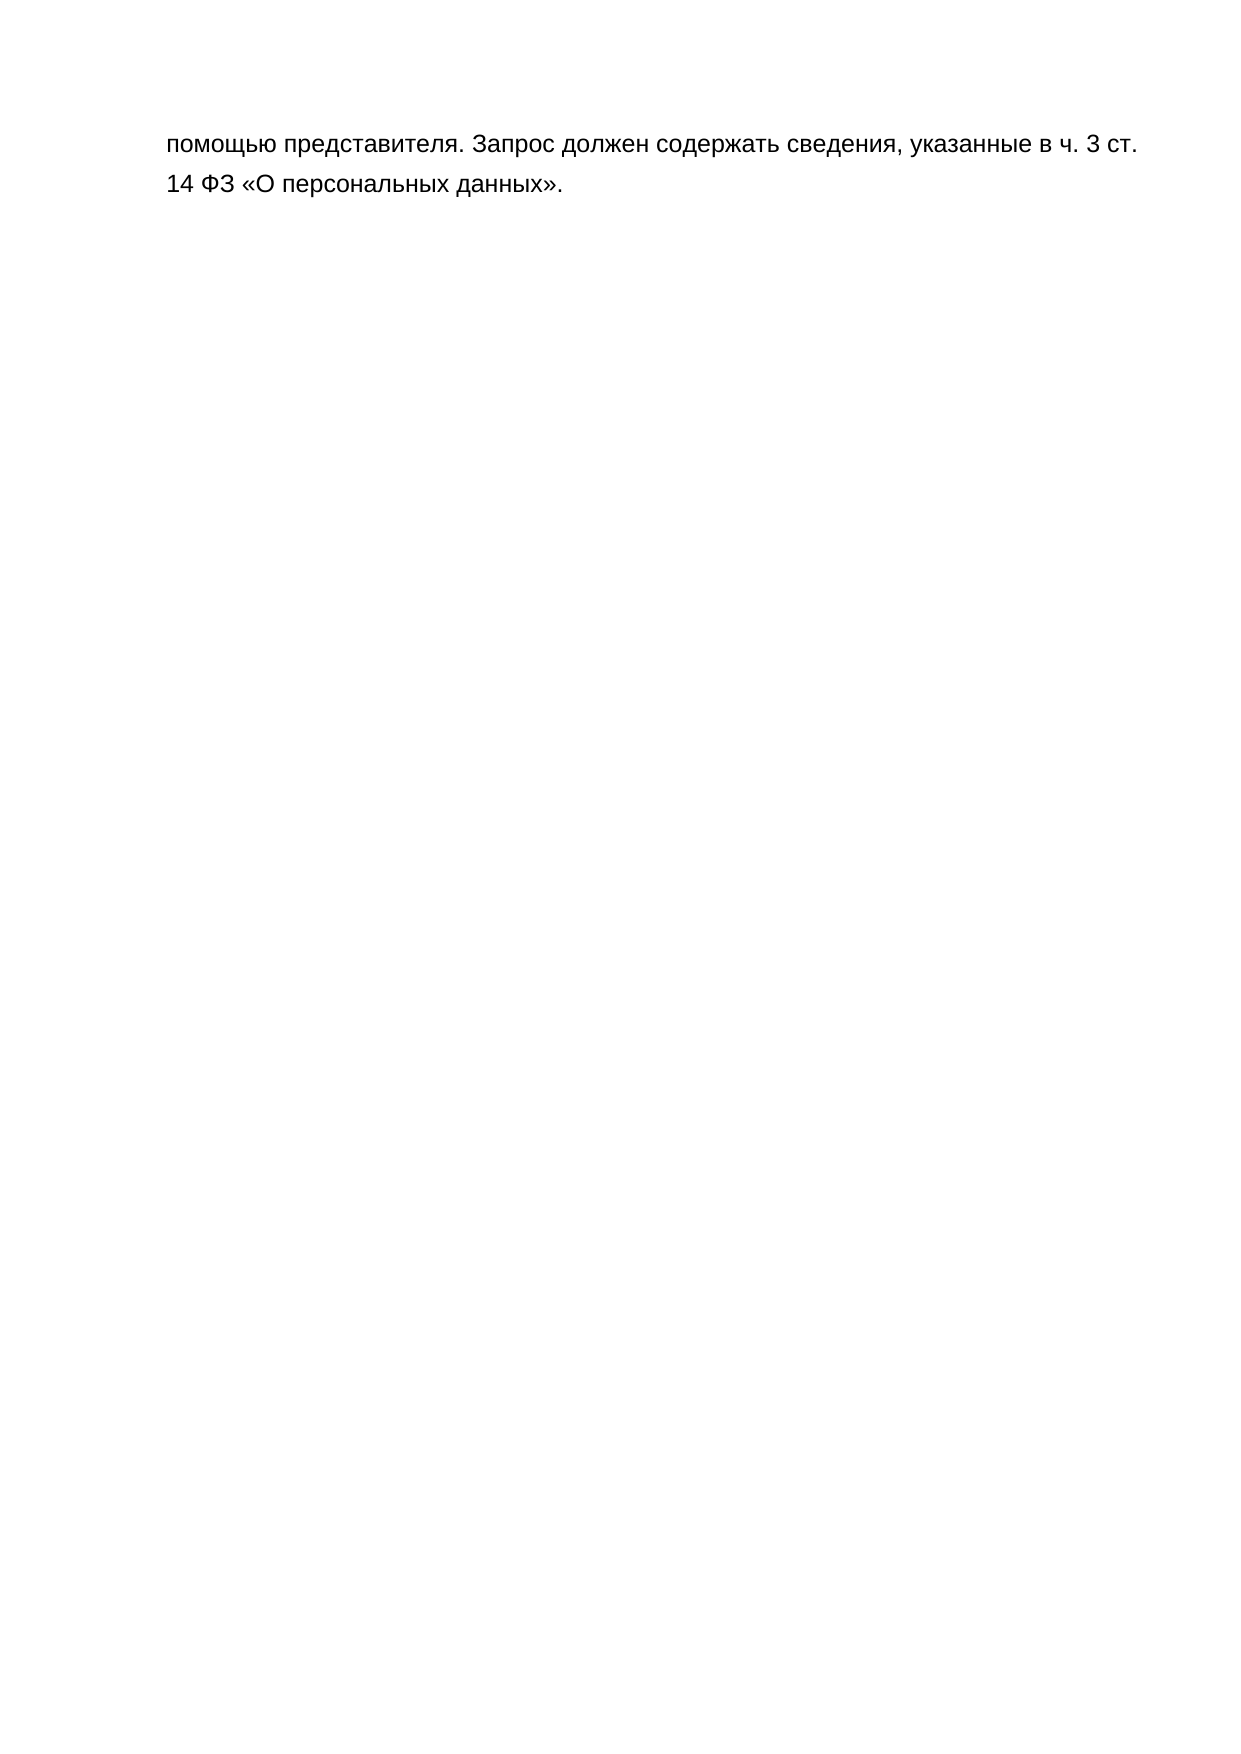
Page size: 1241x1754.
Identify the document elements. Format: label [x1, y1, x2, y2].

list [128, 118, 1152, 198]
